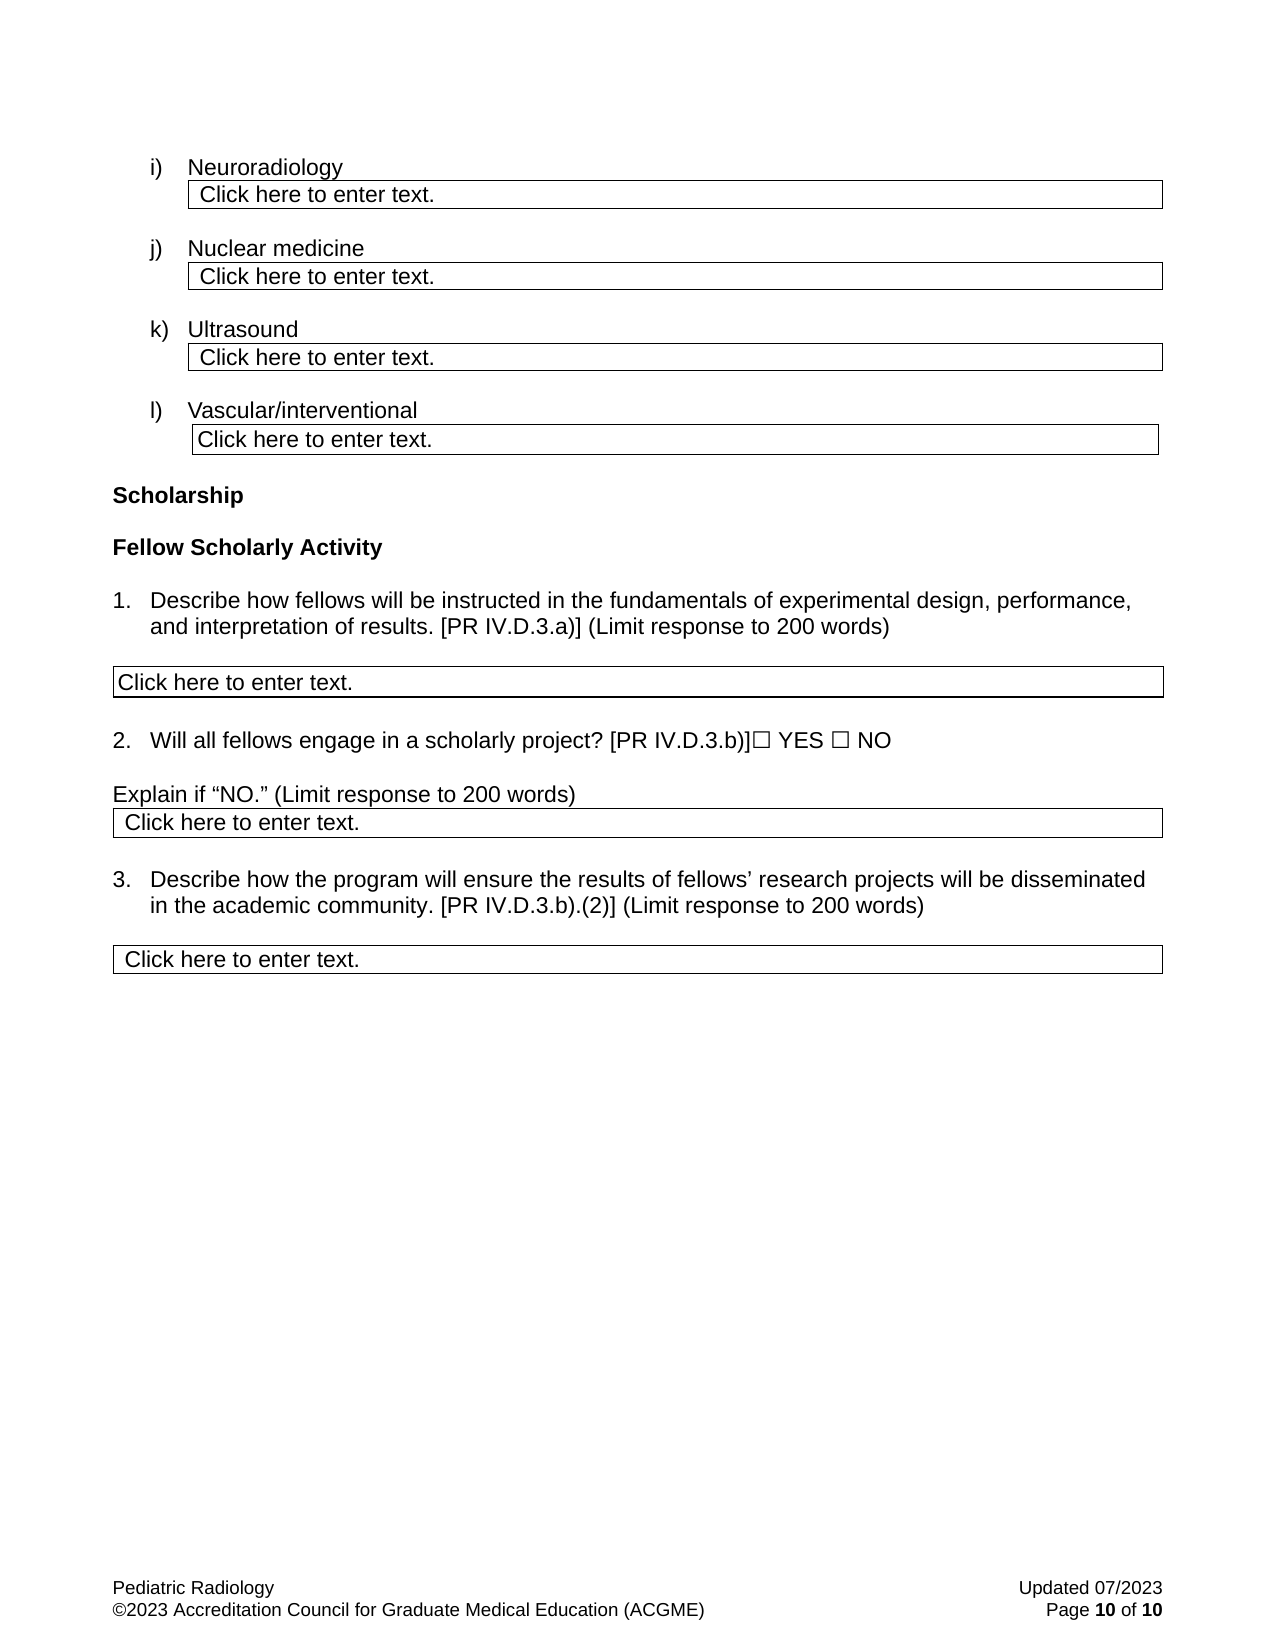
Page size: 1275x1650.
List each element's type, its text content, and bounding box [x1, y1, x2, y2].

text Fellow Scholarly Activity [112, 534, 1162, 561]
text Scholarship [112, 482, 1162, 508]
list Describe how fellows will be instructed in the fundamentals of experimental design, performance, and interpretation of results. [PR IV.D.3.a)] (Limit response to 200 words) [112, 587, 1162, 640]
list Ultrasound [150, 316, 1162, 343]
text Explain if “NO.” (Limit response to 200 words) [112, 781, 1162, 808]
list Will all fellows engage in a scholarly project? [PR IV.D.3.b)] YES NO [112, 724, 1162, 755]
list Nuclear medicine [150, 235, 1162, 262]
list Describe how the program will ensure the results of fellows’ research projects will be disseminated in the academic community. [PR IV.D.3.b).(2)] (Limit response to 200 words) [112, 866, 1162, 919]
list Neuroradiology [150, 154, 1162, 180]
list Vascular/interventional [150, 397, 1162, 424]
